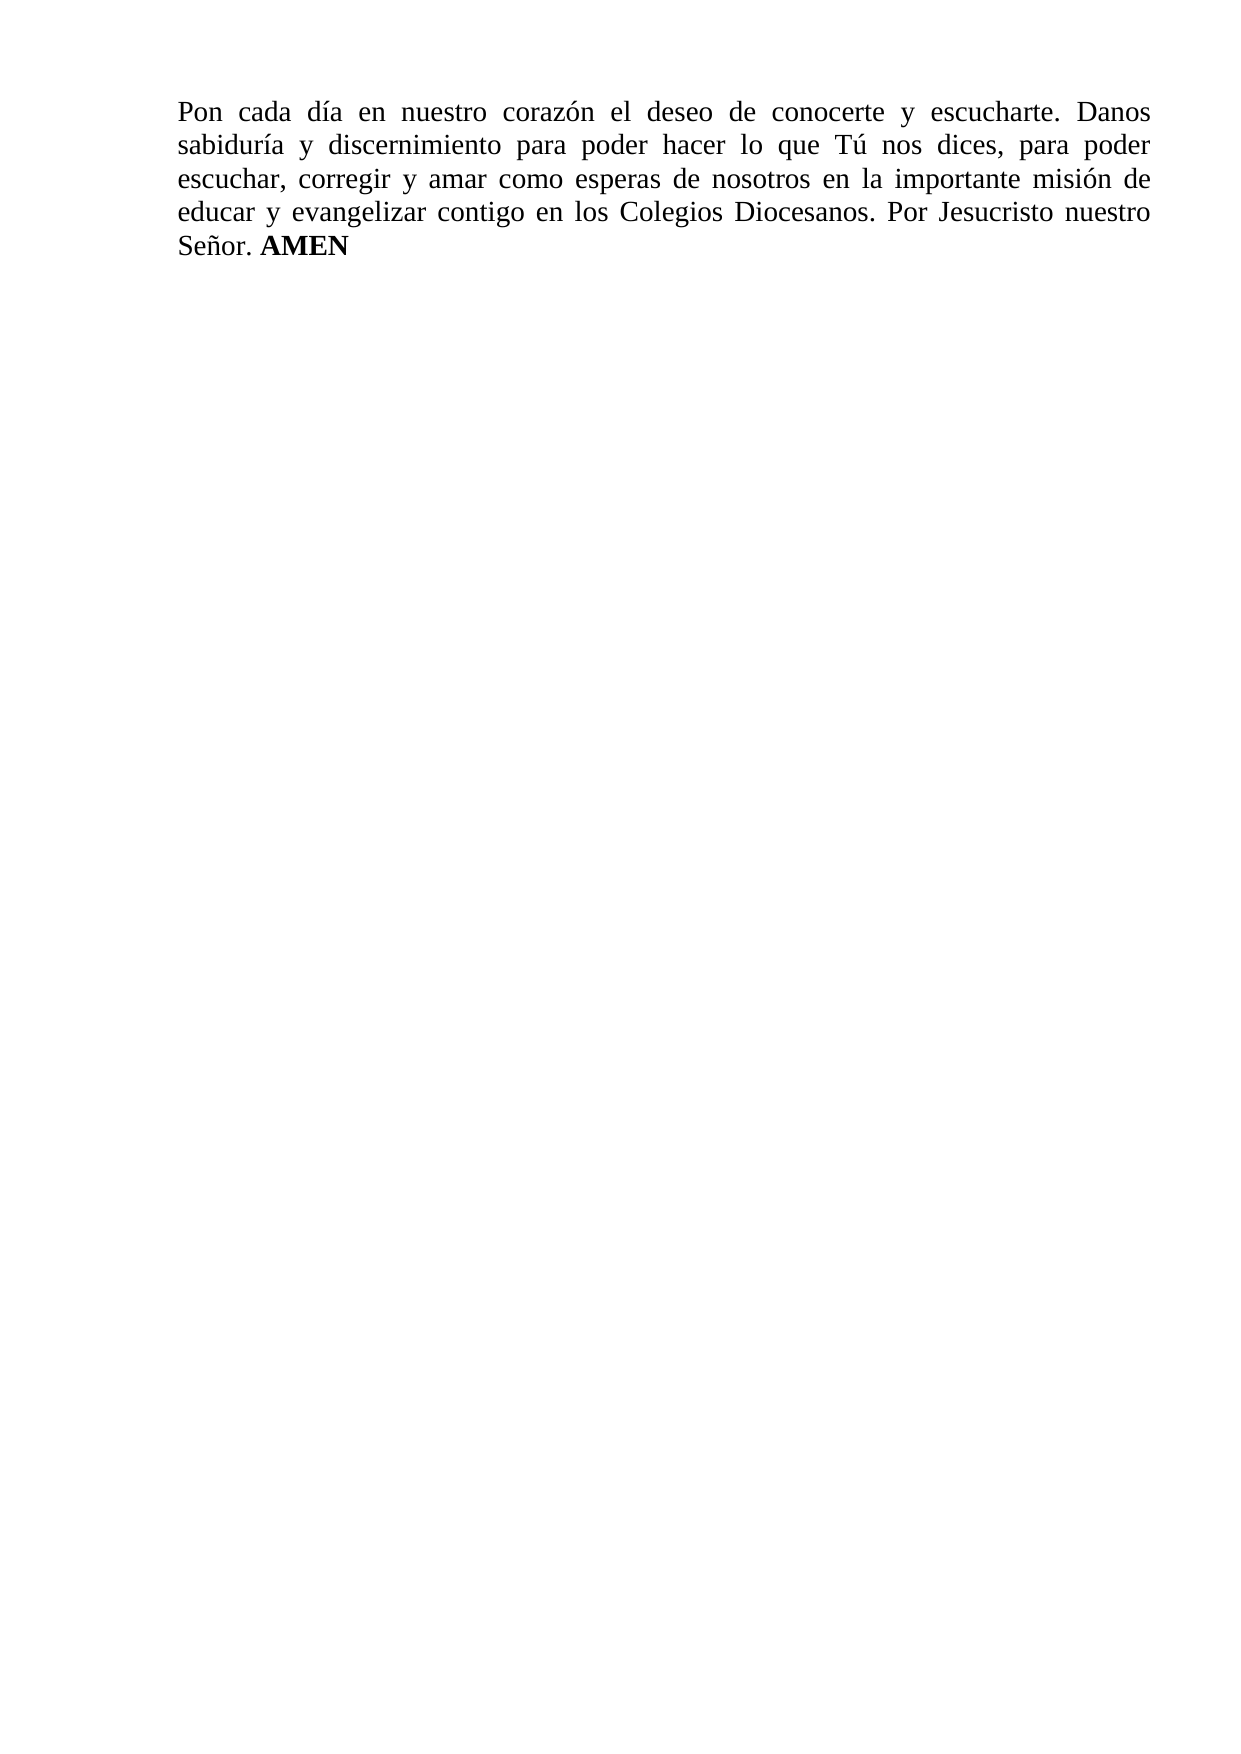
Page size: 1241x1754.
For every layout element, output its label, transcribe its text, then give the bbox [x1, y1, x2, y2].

text Pon cada día en nuestro corazón el deseo de conocerte y escucharte. Danos sabiduría y discernimiento para poder hacer lo que Tú nos dices, para poder escuchar, corregir y amar como esperas de nosotros en la importante misión de educar y evangelizar contigo en los Colegios Diocesanos. Por Jesucristo nuestro Señor. AMEN [177, 94, 1152, 261]
